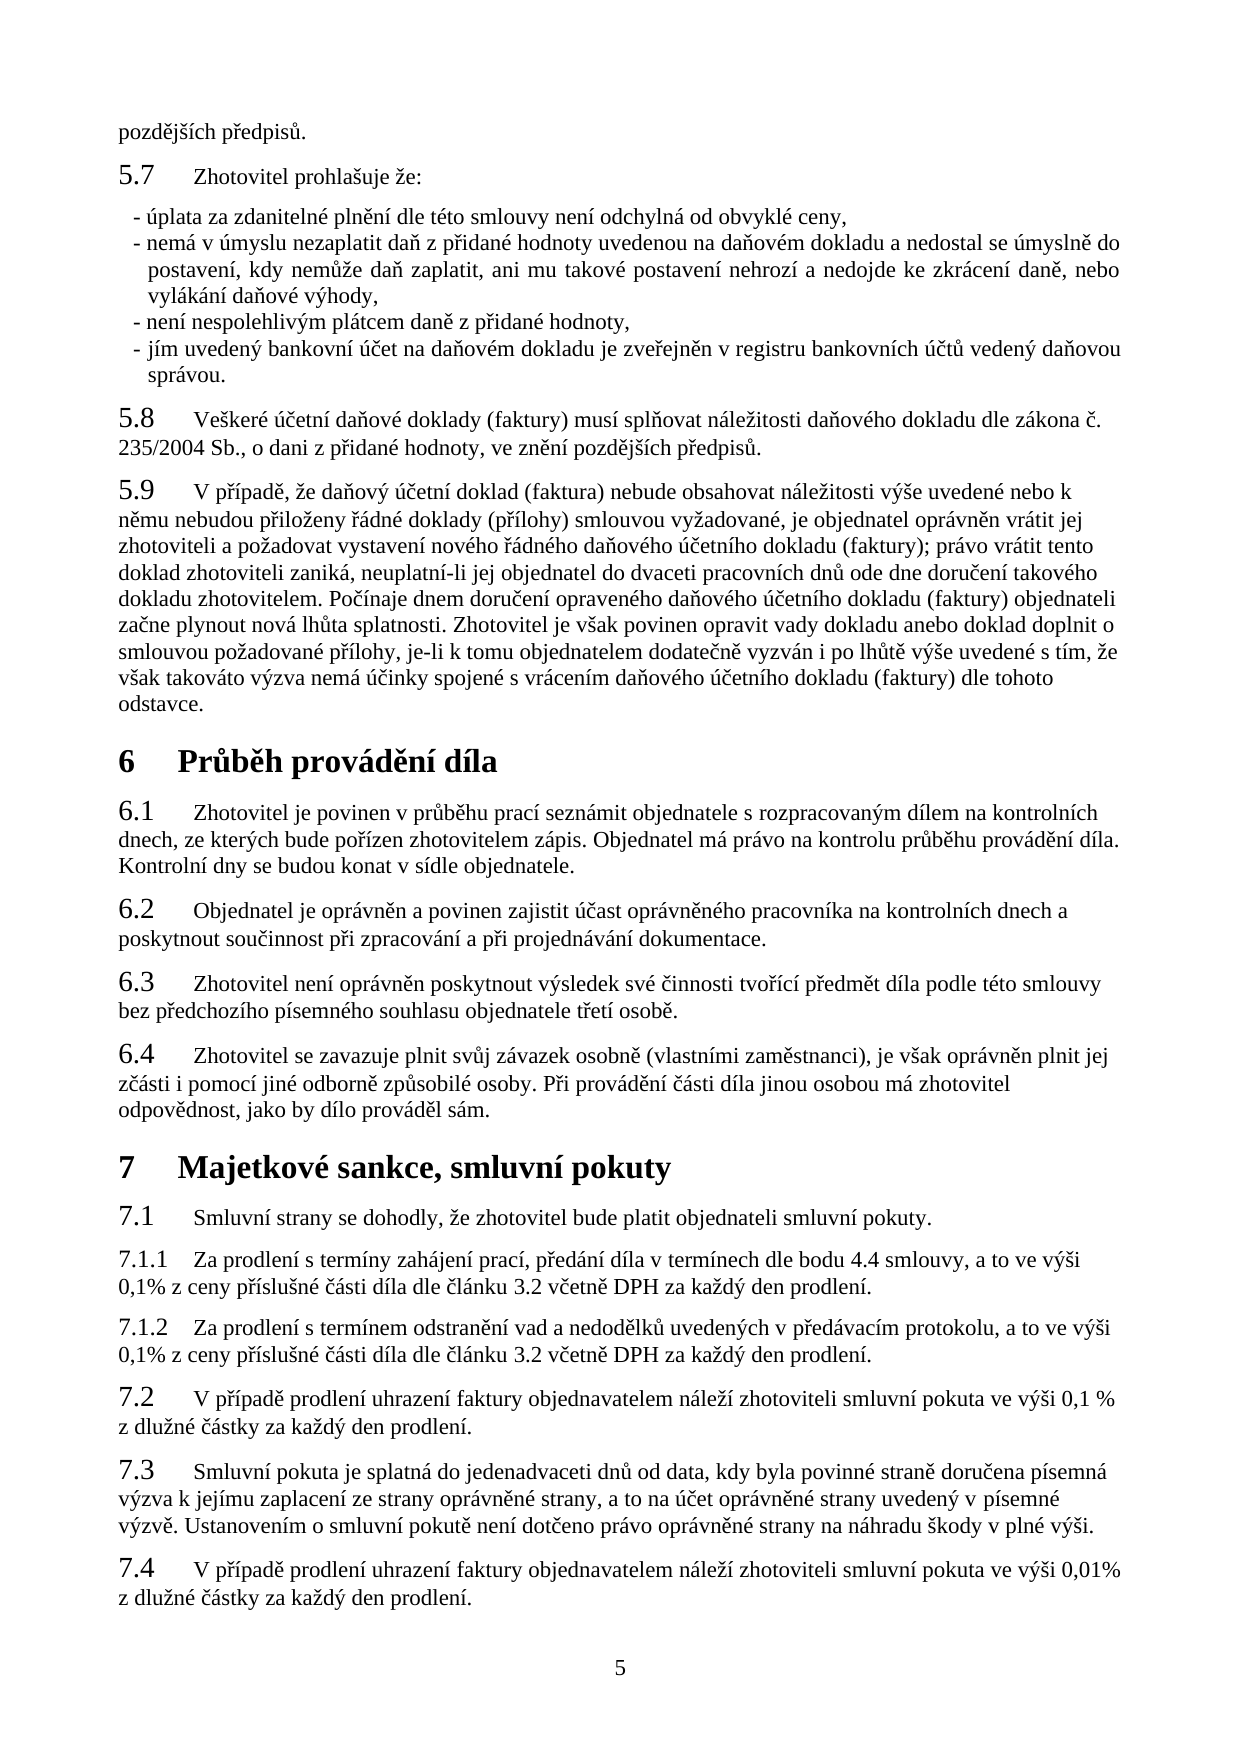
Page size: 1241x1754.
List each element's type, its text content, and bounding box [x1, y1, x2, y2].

text - úplata za zdanitelné plnění dle této smlouvy není odchylná od obvyklé ceny, [133, 203, 1122, 229]
subtitle Zhotovitel není oprávněn poskytnout výsledek své činnosti tvořící předmět díla podle této smlouvy bez předchozího písemného souhlasu objednatele třetí osobě. [118, 964, 1122, 1024]
text - jím uvedený bankovní účet na daňovém dokladu je zveřejněn v registru bankovních účtů vedený daňovou správou. [133, 335, 1122, 387]
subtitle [118, 118, 1122, 144]
text - není nespolehlivým plátcem daně z přidané hodnoty, [133, 308, 1122, 335]
subtitle Za prodlení s termíny zahájení prací, předání díla v termínech dle bodu 4.4 smlouvy, a to ve výši 0,1% z ceny příslušné části díla dle článku 3.2 včetně DPH za každý den prodlení. [118, 1244, 1122, 1299]
subtitle Objednatel je oprávněn a povinen zajistit účast oprávněného pracovníka na kontrolních dnech a poskytnout součinnost při zpracování a při projednávání dokumentace. [118, 891, 1122, 951]
subtitle Za prodlení s termínem odstranění vad a nedodělků uvedených v předávacím protokolu, a to ve výši 0,1% z ceny příslušné části díla dle článku 3.2 včetně DPH za každý den prodlení. [118, 1312, 1122, 1367]
subtitle V případě, že daňový účetní doklad (faktura) nebude obsahovat náležitosti výše uvedené nebo k němu nebudou přiloženy řádné doklady (přílohy) smlouvou vyžadované, je objednatel oprávněn vrátit jej zhotoviteli a požadovat vystavení nového řádného daňového účetního dokladu (faktury); právo vrátit tento doklad zhotoviteli zaniká, neuplatní-li jej objednatel do dvaceti pracovních dnů ode dne doručení takového dokladu zhotovitelem. Počínaje dnem doručení opraveného daňového účetního dokladu (faktury) objednateli začne plynout nová lhůta splatnosti. Zhotovitel je však povinen opravit vady dokladu anebo doklad doplnit o smlouvou požadované přílohy, je-li k tomu objednatelem dodatečně vyzván i po lhůtě výše uvedené s tím, že však takováto výzva nemá účinky spojené s vrácením daňového účetního dokladu (faktury) dle tohoto odstavce. [118, 472, 1122, 717]
subtitle Průběh provádění díla [118, 742, 1122, 780]
subtitle V případě prodlení uhrazení faktury objednavatelem náleží zhotoviteli smluvní pokuta ve výši 0,1 % z dlužné částky za každý den prodlení. [118, 1379, 1122, 1439]
subtitle Zhotovitel prohlašuje že: [118, 157, 1122, 191]
text - nemá v úmyslu nezaplatit daň z přidané hodnoty uvedenou na daňovém dokladu a nedostal se úmyslně do postavení, kdy nemůže daň zaplatit, ani mu takové postavení nehrozí a nedojde ke zkrácení daně, nebo vylákání daňové výhody, [133, 229, 1122, 308]
subtitle Zhotovitel se zavazuje plnit svůj závazek osobně (vlastními zaměstnanci), je však oprávněn plnit jej zčásti i pomocí jiné odborně způsobilé osoby. Při provádění části díla jinou osobou má zhotovitel odpovědnost, jako by dílo prováděl sám. [118, 1036, 1122, 1122]
subtitle Majetkové sankce, smluvní pokuty [118, 1147, 1122, 1186]
subtitle Smluvní strany se dohodly, že zhotovitel bude platit objednateli smluvní pokuty. [118, 1198, 1122, 1232]
subtitle Veškeré účetní daňové doklady (faktury) musí splňovat náležitosti daňového dokladu dle zákona č. 235/2004 Sb., o dani z přidané hodnoty, ve znění pozdějších předpisů. [118, 400, 1122, 460]
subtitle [118, 1452, 1122, 1538]
subtitle V případě prodlení uhrazení faktury objednavatelem náleží zhotoviteli smluvní pokuta ve výši 0,01% z dlužné částky za každý den prodlení. [118, 1551, 1122, 1611]
subtitle Zhotovitel je povinen v průběhu prací seznámit objednatele s rozpracovaným dílem na kontrolních dnech, ze kterých bude pořízen zhotovitelem zápis. Objednatel má právo na kontrolu průběhu provádění díla. Kontrolní dny se budou konat v sídle objednatele. [118, 793, 1122, 879]
